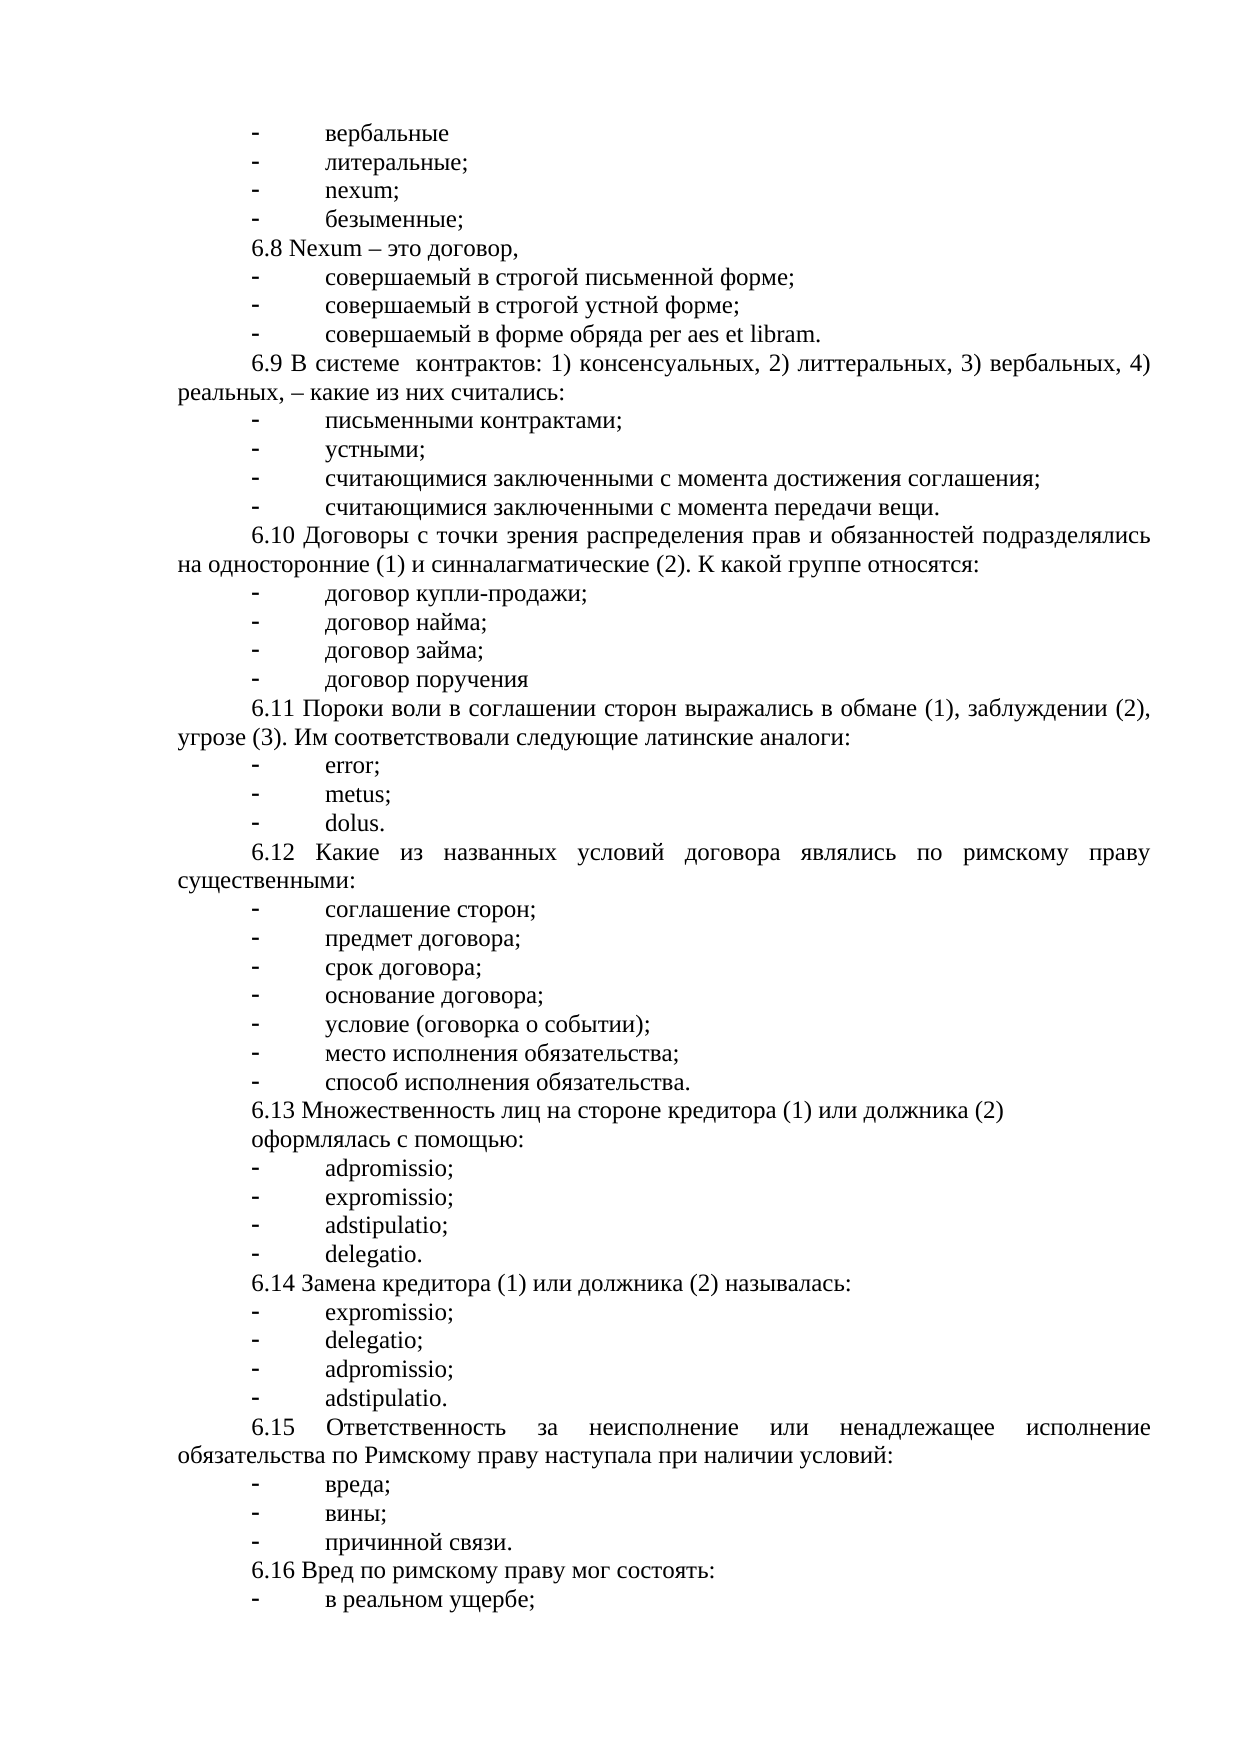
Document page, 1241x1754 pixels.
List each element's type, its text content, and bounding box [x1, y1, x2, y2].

text 6.15 Ответственность за неисполнение или ненадлежащее исполнение обязательства по Римскому праву наступала при наличии условий: [177, 1412, 1152, 1469]
text оформлялась с помощью: [177, 1124, 1152, 1153]
list вербальные [177, 118, 1152, 147]
list nexum; [177, 176, 1152, 204]
text 6.10 Договоры с точки зрения распределения прав и обязанностей подразделялись на односторонние (1) и синналагматические (2). К какой группе относятся: [177, 521, 1152, 578]
list вреда; [177, 1469, 1152, 1498]
list причинной связи. [177, 1527, 1152, 1556]
text 6.9 В системе контрактов: 1) консенсуальных, 2) литтеральных, 3) вербальных, 4) реальных, – какие из них считались: [177, 348, 1152, 406]
list вины; [177, 1498, 1152, 1527]
list в реальном ущербе; [177, 1584, 1152, 1613]
text 6.16 Вред по римскому праву мог состоять: [177, 1556, 1152, 1584]
list совершаемый в строгой устной форме; [177, 291, 1152, 319]
list совершаемый в форме обряда per aes et libram. [177, 319, 1152, 348]
list предмет договора; [177, 923, 1152, 952]
list считающимися заключенными с момента передачи вещи. [177, 492, 1152, 521]
list metus; [177, 779, 1152, 808]
text 6.13 Множественность лиц на стороне кредитора (1) или должника (2) [177, 1096, 1152, 1124]
list adpromissio; [177, 1354, 1152, 1383]
list delegatio; [177, 1326, 1152, 1354]
list adpromissio; [177, 1153, 1152, 1182]
list dolus. [177, 808, 1152, 837]
list способ исполнения обязательства. [177, 1067, 1152, 1096]
text 6.11 Пороки воли в соглашении сторон выражались в обмане (1), заблуждении (2), угрозе (3). Им соответствовали следующие латинские аналоги: [177, 693, 1152, 751]
list безыменные; [177, 204, 1152, 233]
list основание договора; [177, 981, 1152, 1009]
list error; [177, 751, 1152, 779]
list устными; [177, 434, 1152, 463]
list срок договора; [177, 952, 1152, 981]
text 6.12 Какие из названных условий договора являлись по римскому праву существенными: [177, 837, 1152, 894]
list совершаемый в строгой письменной форме; [177, 262, 1152, 291]
list expromissio; [177, 1182, 1152, 1211]
list условие (оговорка о событии); [177, 1009, 1152, 1038]
list литеральные; [177, 147, 1152, 176]
list договор поручения [177, 664, 1152, 693]
list договор займа; [177, 636, 1152, 664]
text 6.14 Замена кредитора (1) или должника (2) называлась: [177, 1268, 1152, 1297]
list место исполнения обязательства; [177, 1038, 1152, 1067]
list еxpromissio; [177, 1297, 1152, 1326]
list adstipulatio; [177, 1211, 1152, 1239]
list договор купли-продажи; [177, 578, 1152, 607]
list считающимися заключенными с момента достижения соглашения; [177, 463, 1152, 492]
text 6.8 Nexum – это договор, [177, 233, 1152, 262]
list соглашение сторон; [177, 894, 1152, 923]
list adstipulatio. [177, 1383, 1152, 1412]
list договор найма; [177, 607, 1152, 636]
list письменными контрактами; [177, 406, 1152, 434]
list delegatio. [177, 1239, 1152, 1268]
